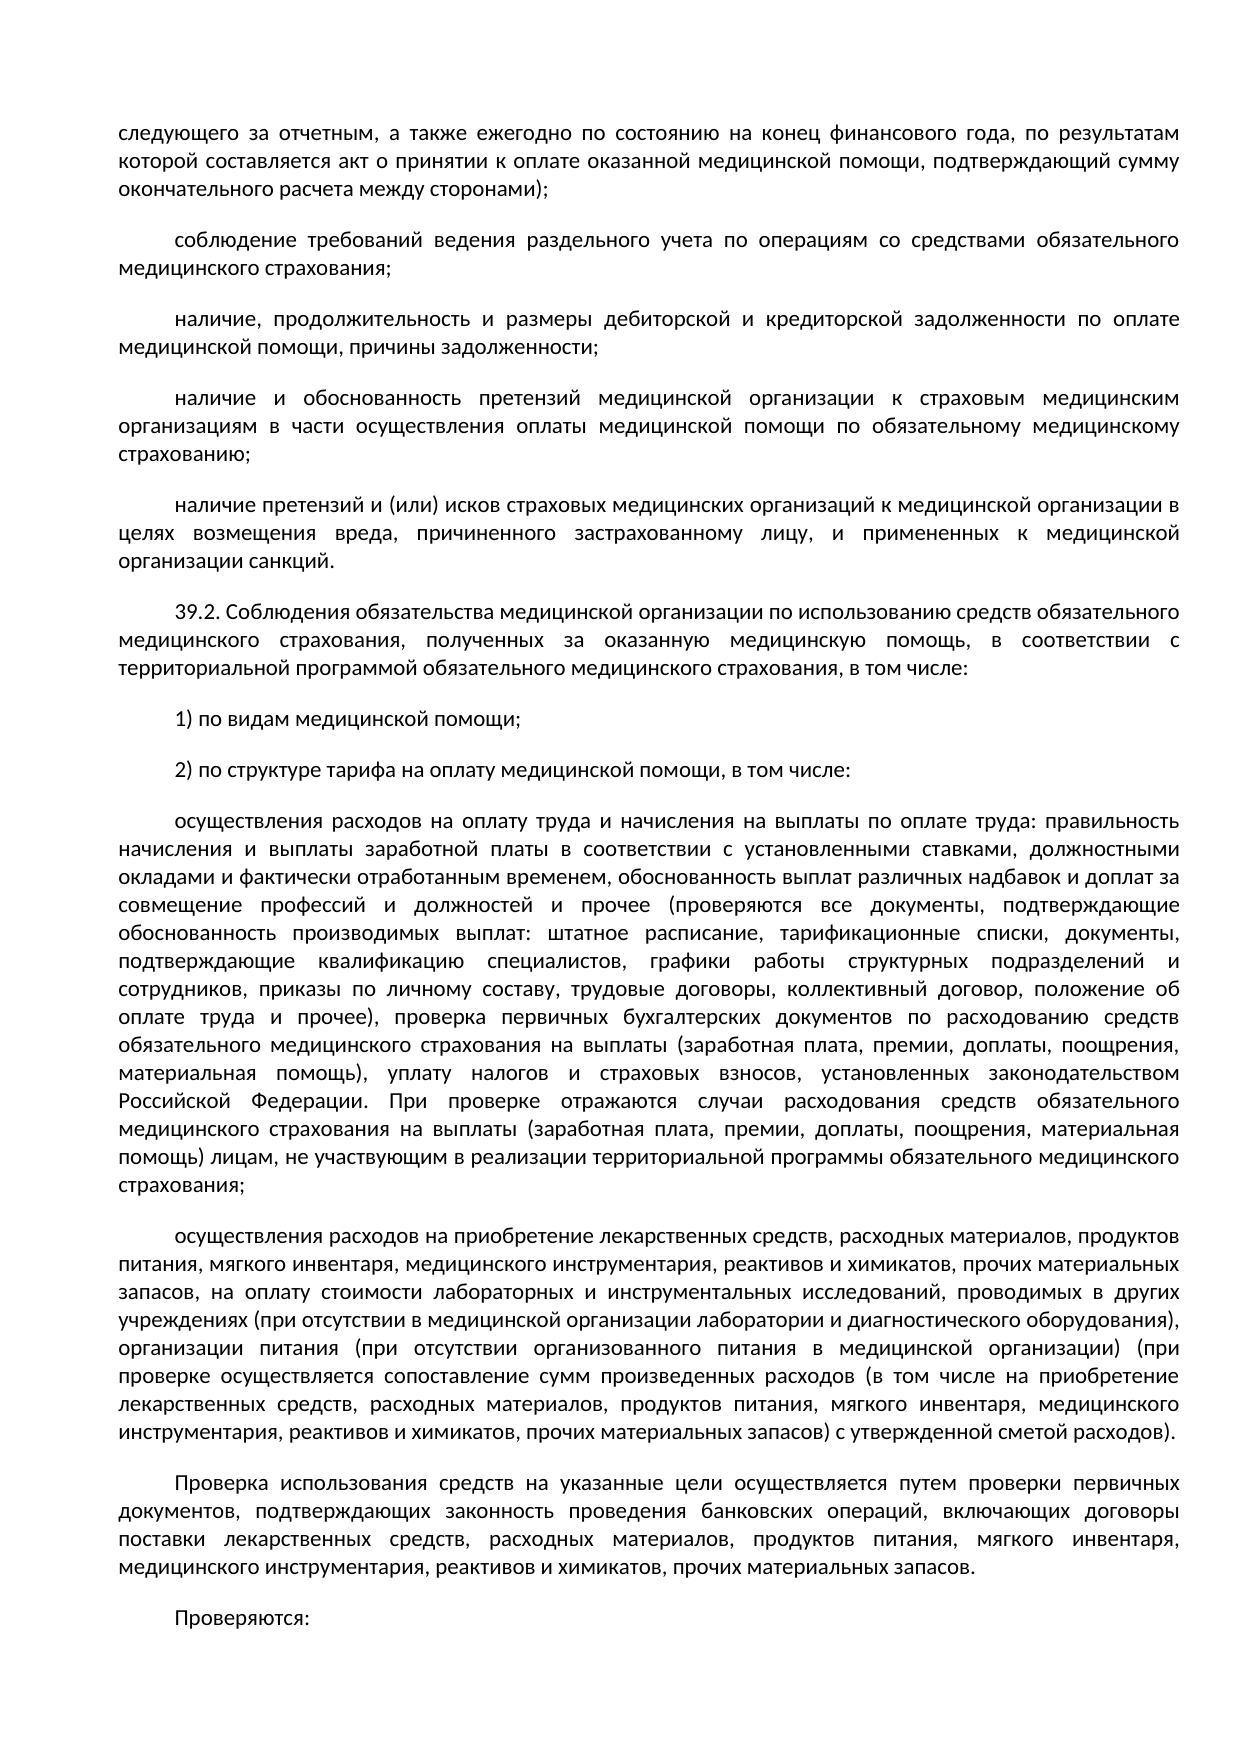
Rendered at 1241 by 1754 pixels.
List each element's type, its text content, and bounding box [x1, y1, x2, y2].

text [118, 118, 1181, 202]
text 2) по структуре тарифа на оплату медицинской помощи, в том числе: [118, 755, 1181, 783]
text Проверка использования средств на указанные цели осуществляется путем проверки первичных документов, подтверждающих законность проведения банковских операций, включающих договоры поставки лекарственных средств, расходных материалов, продуктов питания, мягкого инвентаря, медицинского инструментария, реактивов и химикатов, прочих материальных запасов. [118, 1468, 1181, 1580]
text наличие претензий и (или) исков страховых медицинских организаций к медицинской организации в целях возмещения вреда, причиненного застрахованному лицу, и примененных к медицинской организации санкций. [118, 490, 1181, 574]
text Проверяются: [118, 1603, 1181, 1631]
text 39.2. Соблюдения обязательства медицинской организации по использованию средств обязательного медицинского страхования, полученных за оказанную медицинскую помощь, в соответствии с территориальной программой обязательного медицинского страхования, в том числе: [118, 597, 1181, 681]
text осуществления расходов на оплату труда и начисления на выплаты по оплате труда: правильность начисления и выплаты заработной платы в соответствии с установленными ставками, должностными окладами и фактически отработанным временем, обоснованность выплат различных надбавок и доплат за совмещение профессий и должностей и прочее (проверяются все документы, подтверждающие обоснованность производимых выплат: штатное расписание, тарификационные списки, документы, подтверждающие квалификацию специалистов, графики работы структурных подразделений и сотрудников, приказы по личному составу, трудовые договоры, коллективный договор, положение об оплате труда и прочее), проверка первичных бухгалтерских документов по расходованию средств обязательного медицинского страхования на выплаты (заработная плата, премии, доплаты, поощрения, материальная помощь), уплату налогов и страховых взносов, установленных законодательством Российской Федерации. При проверке отражаются случаи расходования средств обязательного медицинского страхования на выплаты (заработная плата, премии, доплаты, поощрения, материальная помощь) лицам, не участвующим в реализации территориальной программы обязательного медицинского страхования; [118, 806, 1181, 1198]
text наличие, продолжительность и размеры дебиторской и кредиторской задолженности по оплате медицинской помощи, причины задолженности; [118, 304, 1181, 360]
text наличие и обоснованность претензий медицинской организации к страховым медицинским организациям в части осуществления оплаты медицинской помощи по обязательному медицинскому страхованию; [118, 383, 1181, 467]
text 1) по видам медицинской помощи; [118, 704, 1181, 732]
text соблюдение требований ведения раздельного учета по операциям со средствами обязательного медицинского страхования; [118, 225, 1181, 281]
text осуществления расходов на приобретение лекарственных средств, расходных материалов, продуктов питания, мягкого инвентаря, медицинского инструментария, реактивов и химикатов, прочих материальных запасов, на оплату стоимости лабораторных и инструментальных исследований, проводимых в других учреждениях (при отсутствии в медицинской организации лаборатории и диагностического оборудования), организации питания (при отсутствии организованного питания в медицинской организации) (при проверке осуществляется сопоставление сумм произведенных расходов (в том числе на приобретение лекарственных средств, расходных материалов, продуктов питания, мягкого инвентаря, медицинского инструментария, реактивов и химикатов, прочих материальных запасов) с утвержденной сметой расходов). [118, 1221, 1181, 1445]
